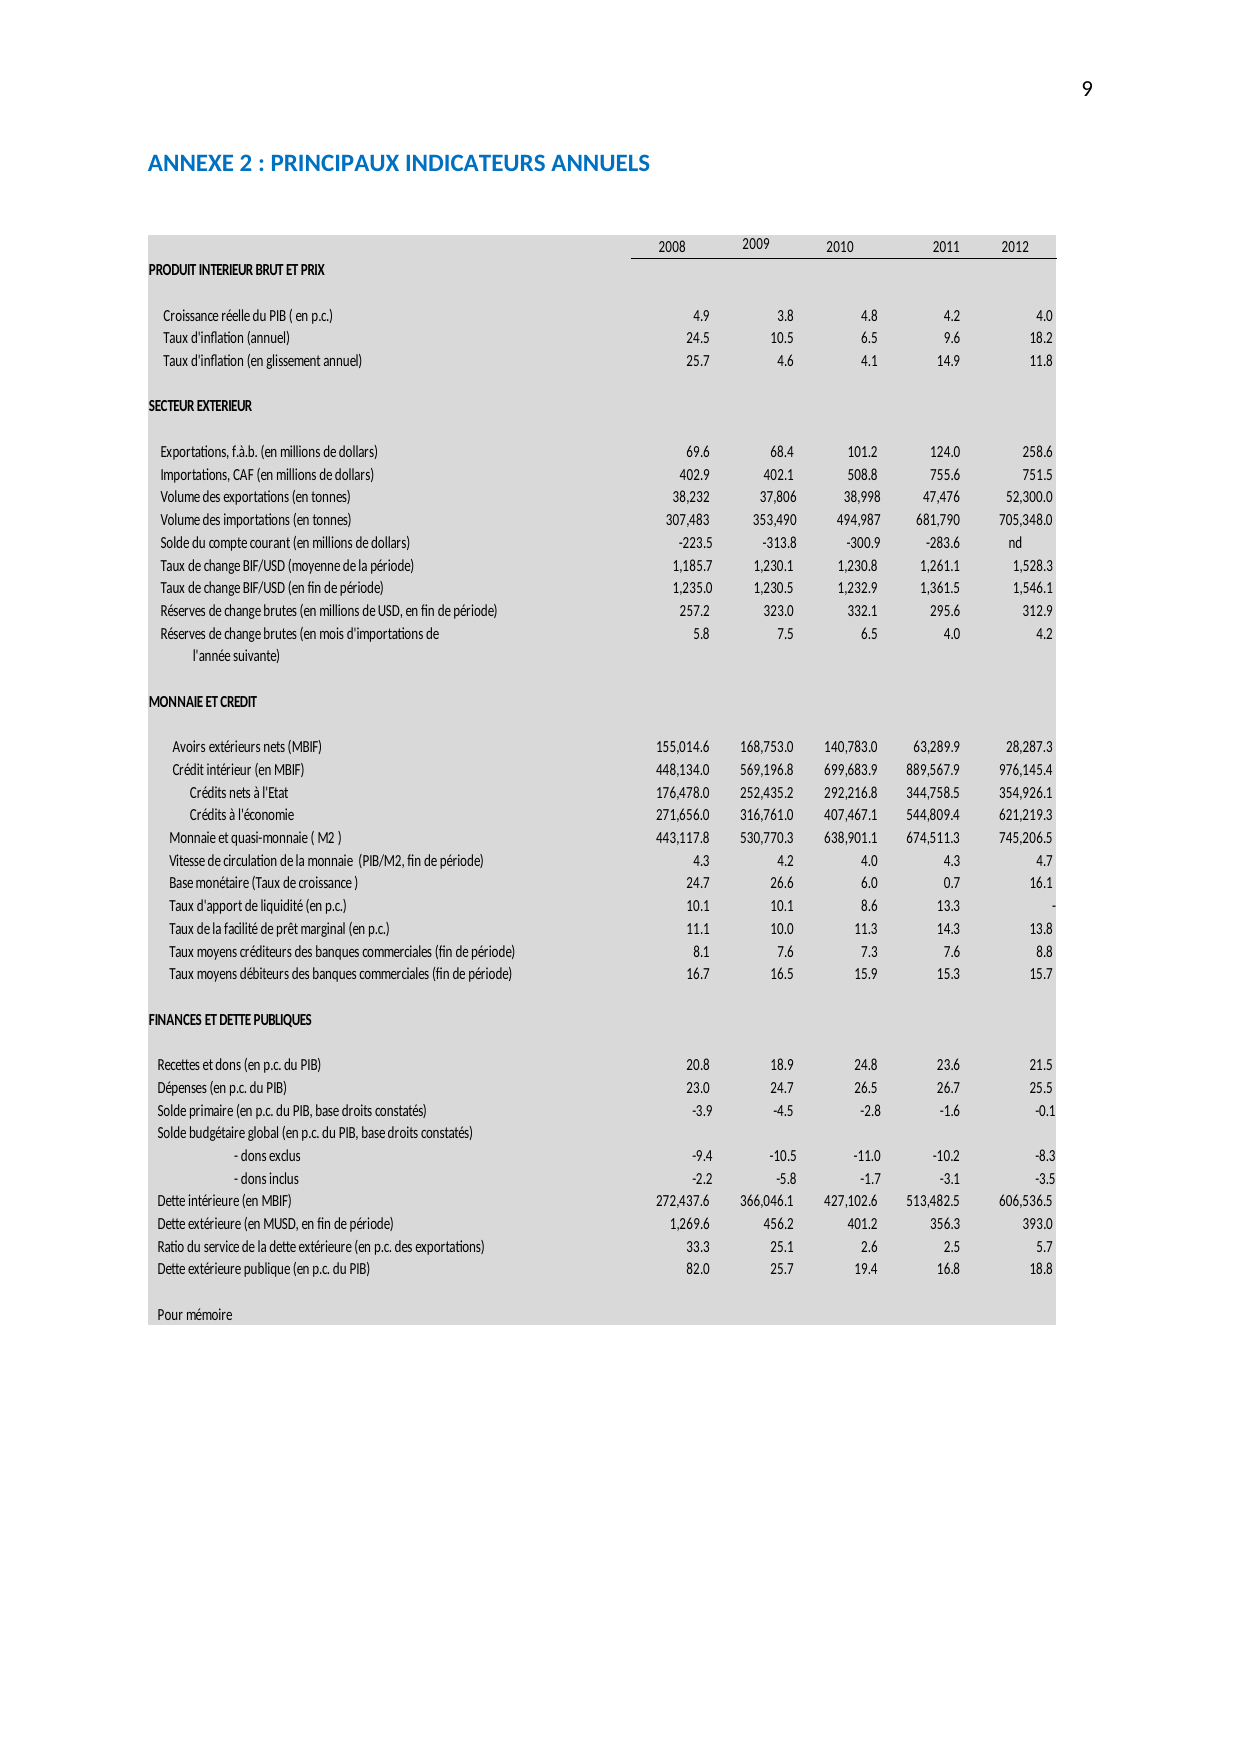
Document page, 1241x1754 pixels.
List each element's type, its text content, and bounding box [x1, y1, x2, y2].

subtitle ANNEXE 2 : PRINCIPAUX INDICATEURS ANNUELS [148, 148, 1093, 178]
